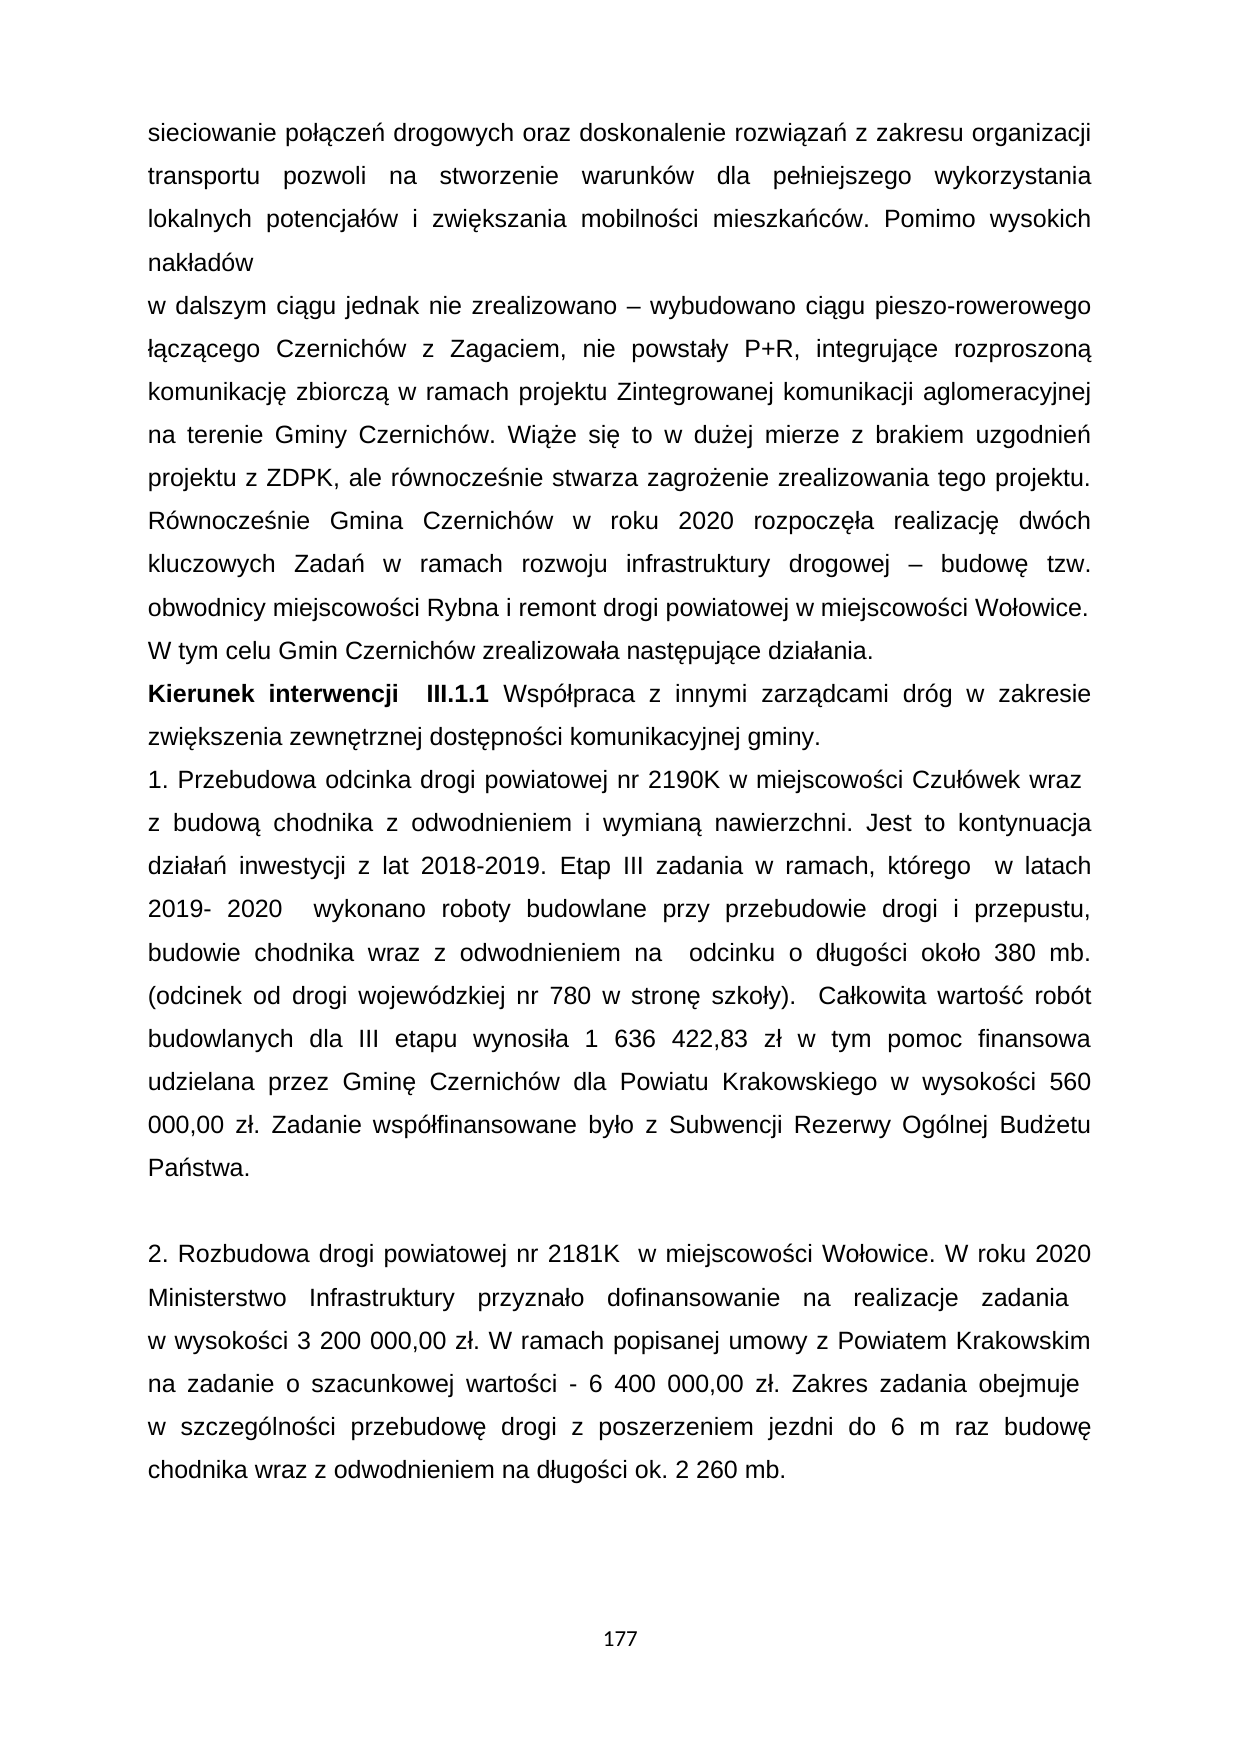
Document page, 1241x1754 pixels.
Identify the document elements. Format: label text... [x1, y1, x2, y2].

text W tym celu Gmin Czernichów zrealizowała następujące działania. [148, 636, 1093, 664]
text 1. Przebudowa odcinka drogi powiatowej nr 2190K w miejscowości Czułówek wraz z budową chodnika z odwodnieniem i wymianą nawierzchni. Jest to kontynuacja działań inwestycji z lat 2018-2019. Etap III zadania w ramach, którego w latach 2019- 2020 wykonano roboty budowlane przy przebudowie drogi i przepustu, budowie chodnika wraz z odwodnieniem na odcinku o długości około 380 mb. (odcinek od drogi wojewódzkiej nr 780 w stronę szkoły). Całkowita wartość robót budowlanych dla III etapu wynosiła 1 636 422,83 zł w tym pomoc finansowa udzielana przez Gminę Czernichów dla Powiatu Krakowskiego w wysokości 560 000,00 zł. Zadanie współfinansowane było z Subwencji Rezerwy Ogólnej Budżetu Państwa. [148, 765, 1093, 1182]
text 2. Rozbudowa drogi powiatowej nr 2181K w miejscowości Wołowice. W roku 2020 Ministerstwo Infrastruktury przyznało dofinansowanie na realizacje zadania w wysokości 3 200 000,00 zł. W ramach popisanej umowy z Powiatem Krakowskim na zadanie o szacunkowej wartości - 6 400 000,00 zł. Zakres zadania obejmuje w szczególności przebudowę drogi z poszerzeniem jezdni do 6 m raz budowę chodnika wraz z odwodnieniem na długości ok. 2 260 mb. [148, 1239, 1093, 1484]
text Kierunek interwencji III.1.1 Współpraca z innymi zarządcami dróg w zakresie zwiększenia zewnętrznej dostępności komunikacyjnej gminy. [148, 679, 1093, 751]
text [148, 118, 1093, 621]
